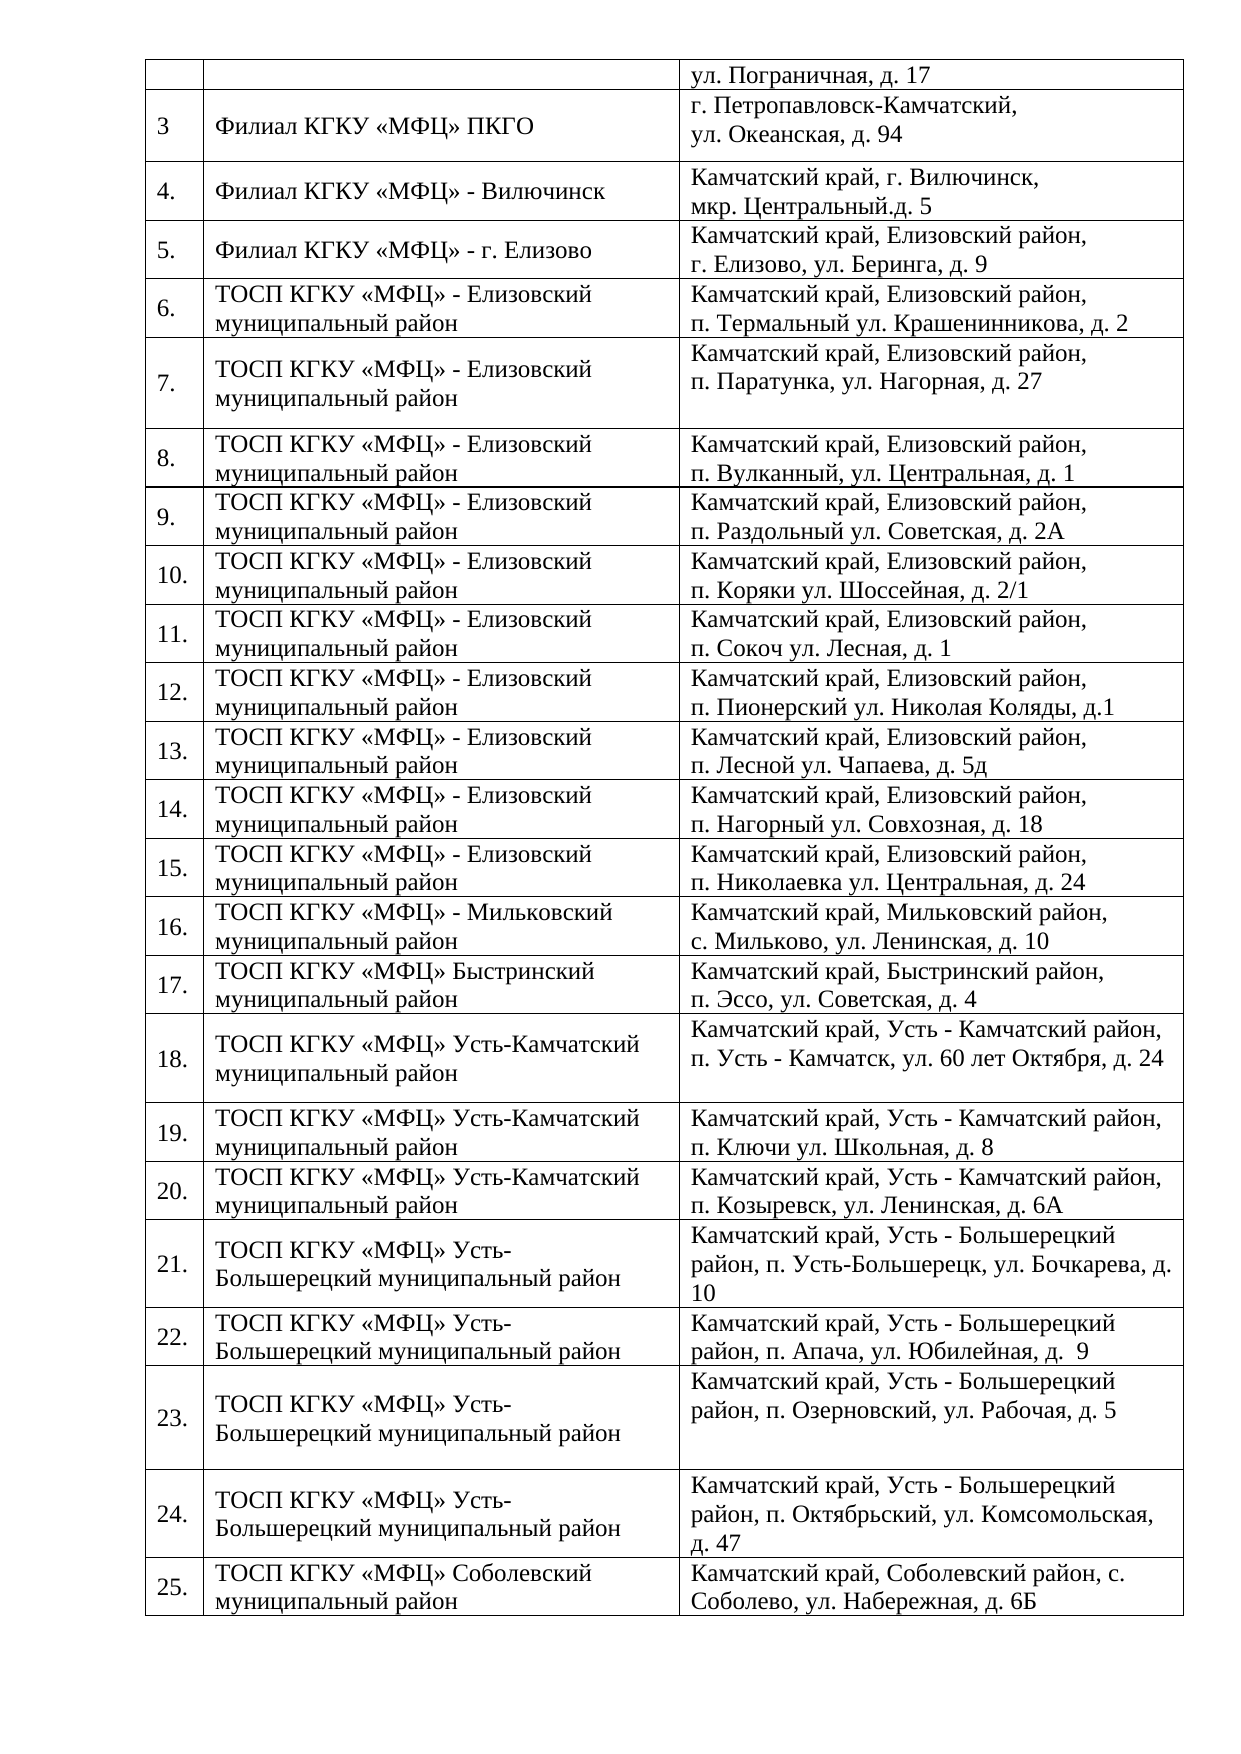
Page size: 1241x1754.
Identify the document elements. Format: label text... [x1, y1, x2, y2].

table_cell ТОСП КГКУ «МФЦ» - Елизовский муниципальный район [204, 429, 679, 486]
table_cell Камчатский край, Быстринский район, п. Эссо, ул. Советская, д. 4 [680, 956, 1183, 1013]
table_cell Камчатский край, Елизовский район, г. Елизово, ул. Беринга, д. 9 [680, 221, 1183, 278]
table_cell 11. [146, 605, 203, 662]
table_cell ТОСП КГКУ «МФЦ» - Елизовский муниципальный район [204, 722, 679, 779]
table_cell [680, 60, 1183, 89]
table_cell Камчатский край, Усть - Большерецкий район, п. Усть-Большерецк, ул. Бочкарева, д. 10 [680, 1220, 1183, 1307]
table_cell ТОСП КГКУ «МФЦ» - Мильковский муниципальный район [204, 897, 679, 955]
table_cell Камчатский край, Соболевский район, с. Соболево, ул. Набережная, д. 6Б [680, 1558, 1183, 1615]
table_cell ТОСП КГКУ «МФЦ» - Елизовский муниципальный район [204, 338, 679, 428]
table_cell 4. [146, 162, 203, 219]
table_cell 13. [146, 722, 203, 779]
table_cell ТОСП КГКУ «МФЦ» Усть-Камчатский муниципальный район [204, 1014, 679, 1102]
table_cell Камчатский край, Усть - Большерецкий район, п. Озерновский, ул. Рабочая, д. 5 [680, 1366, 1183, 1469]
table_cell Камчатский край, Усть - Большерецкий район, п. Октябрьский, ул. Комсомольская, д. 47 [680, 1470, 1183, 1557]
table_cell 19. [146, 1103, 203, 1161]
table_cell 9. [146, 488, 203, 545]
table_cell 8. [146, 429, 203, 486]
table_cell Камчатский край, Елизовский район, п. Николаевка ул. Центральная, д. 24 [680, 839, 1183, 896]
table_cell ТОСП КГКУ «МФЦ» Усть-Камчатский муниципальный район [204, 1162, 679, 1219]
table_cell ТОСП КГКУ «МФЦ» Усть-Большерецкий муниципальный район [204, 1366, 679, 1469]
table_cell 22. [146, 1308, 203, 1365]
table_cell ТОСП КГКУ «МФЦ» Усть-Камчатский муниципальный район [204, 1103, 679, 1161]
table_cell Филиал КГКУ «МФЦ» - г. Елизово [204, 221, 679, 278]
table_cell ТОСП КГКУ «МФЦ» Быстринский муниципальный район [204, 956, 679, 1013]
table_cell 10. [146, 546, 203, 603]
table_cell 6. [146, 279, 203, 337]
table_cell Камчатский край, Елизовский район, п. Вулканный, ул. Центральная, д. 1 [680, 429, 1183, 486]
table_cell 14. [146, 780, 203, 838]
table_cell 3 [146, 90, 203, 161]
table_cell Филиал КГКУ «МФЦ» - Вилючинск [204, 162, 679, 219]
table_cell 20. [146, 1162, 203, 1219]
table_cell ТОСП КГКУ «МФЦ» - Елизовский муниципальный район [204, 605, 679, 662]
table_cell Камчатский край, Елизовский район, п. Паратунка, ул. Нагорная, д. 27 [680, 338, 1183, 428]
table_cell Камчатский край, Елизовский район, п. Сокоч ул. Лесная, д. 1 [680, 605, 1183, 662]
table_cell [204, 90, 679, 161]
table_cell Камчатский край, Елизовский район, п. Пионерский ул. Николая Коляды, д.1 [680, 663, 1183, 721]
table_cell 21. [146, 1220, 203, 1307]
table_cell ТОСП КГКУ «МФЦ» - Елизовский муниципальный район [204, 279, 679, 337]
table_cell ТОСП КГКУ «МФЦ» Усть-Большерецкий муниципальный район [204, 1220, 679, 1307]
table_cell 17. [146, 956, 203, 1013]
table_cell Камчатский край, Елизовский район, п. Нагорный ул. Совхозная, д. 18 [680, 780, 1183, 838]
table_cell 18. [146, 1014, 203, 1102]
table_cell Камчатский край, г. Вилючинск, мкр. Центральный.д. 5 [680, 162, 1183, 219]
table_cell 24. [146, 1470, 203, 1557]
table_cell г. Петропавловск-Камчатский, ул. Океанская, д. 94 [680, 90, 1183, 161]
table_cell 2 [146, 60, 203, 89]
table_cell ТОСП КГКУ «МФЦ» Соболевский муниципальный район [204, 1558, 679, 1615]
table_cell Камчатский край, Усть - Камчатский район, п. Усть - Камчатск, ул. 60 лет Октября, д. 24 [680, 1014, 1183, 1102]
table_cell ТОСП КГКУ «МФЦ» - Елизовский муниципальный район [204, 839, 679, 896]
table_cell Камчатский край, Усть - Камчатский район, п. Ключи ул. Школьная, д. 8 [680, 1103, 1183, 1161]
table_cell ТОСП КГКУ «МФЦ» - Елизовский муниципальный район [204, 663, 679, 721]
table_cell 5. [146, 221, 203, 278]
table_cell Камчатский край, Елизовский район, п. Термальный ул. Крашенинникова, д. 2 [680, 279, 1183, 337]
table_cell ТОСП КГКУ «МФЦ» - Елизовский муниципальный район [204, 546, 679, 603]
table_cell ТОСП КГКУ «МФЦ» Усть-Большерецкий муниципальный район [204, 1308, 679, 1365]
table_cell Камчатский край, Елизовский район, п. Раздольный ул. Советская, д. 2А [680, 488, 1183, 545]
table_cell 12. [146, 663, 203, 721]
table_cell Камчатский край, Елизовский район, п. Лесной ул. Чапаева, д. 5д [680, 722, 1183, 779]
table_cell 15. [146, 839, 203, 896]
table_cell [204, 60, 679, 89]
table_cell 25. [146, 1558, 203, 1615]
table_cell ТОСП КГКУ «МФЦ» Усть-Большерецкий муниципальный район [204, 1470, 679, 1557]
table_cell ТОСП КГКУ «МФЦ» - Елизовский муниципальный район [204, 780, 679, 838]
table_cell ТОСП КГКУ «МФЦ» - Елизовский муниципальный район [204, 488, 679, 545]
table_cell Камчатский край, Усть - Большерецкий район, п. Апача, ул. Юбилейная, д. 9 [680, 1308, 1183, 1365]
table_cell 7. [146, 338, 203, 428]
table_cell 23. [146, 1366, 203, 1469]
table_cell 16. [146, 897, 203, 955]
table_cell Камчатский край, Мильковский район, с. Мильково, ул. Ленинская, д. 10 [680, 897, 1183, 955]
table_cell Камчатский край, Елизовский район, п. Коряки ул. Шоссейная, д. 2/1 [680, 546, 1183, 603]
table_cell Камчатский край, Усть - Камчатский район, п. Козыревск, ул. Ленинская, д. 6А [680, 1162, 1183, 1219]
